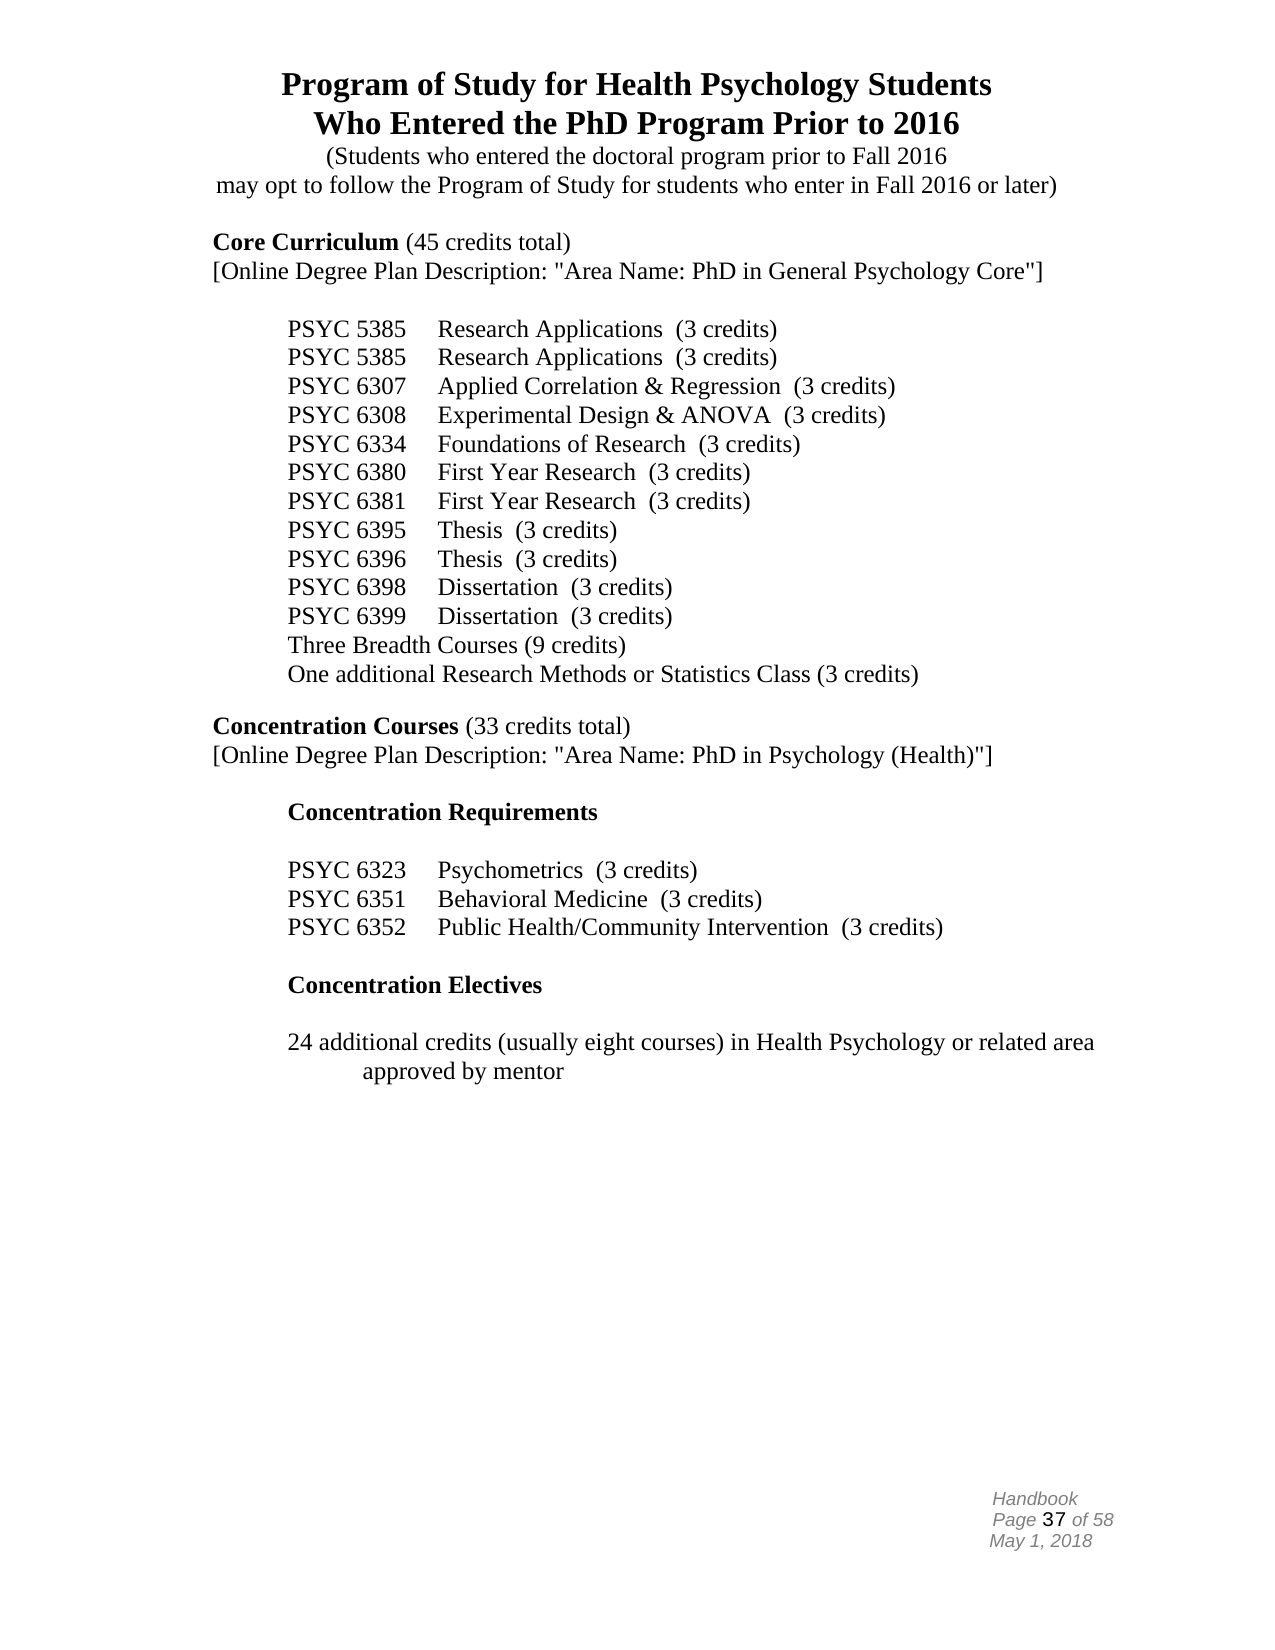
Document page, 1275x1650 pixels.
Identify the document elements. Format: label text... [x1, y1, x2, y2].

text PSYC 6380 First Year Research (3 credits) [137, 457, 1135, 486]
text Concentration Courses (33 credits total) [137, 711, 1135, 740]
text PSYC 6396 Thesis (3 credits) [137, 544, 1135, 572]
text [Online Degree Plan Description: "Area Name: PhD in General Psychology Core"] [137, 256, 1135, 285]
text PSYC 6307 Applied Correlation & Regression (3 credits) [137, 371, 1135, 400]
text (Students who entered the doctoral program prior to Fall 2016 [137, 141, 1135, 170]
text Core Curriculum (45 credits total) [137, 227, 1135, 256]
text Concentration Requirements [137, 797, 1135, 826]
text PSYC 6395 Thesis (3 credits) [137, 515, 1135, 544]
text Concentration Electives [137, 970, 1135, 999]
text PSYC 6381 First Year Research (3 credits) [137, 486, 1135, 515]
text Who Entered the PhD Program Prior to 2016 [137, 103, 1135, 141]
text PSYC 6399 Dissertation (3 credits) [137, 601, 1135, 630]
text PSYC 5385 Research Applications (3 credits) [137, 342, 1135, 371]
text PSYC 6352 Public Health/Community Intervention (3 credits) [137, 912, 1135, 941]
text may opt to follow the Program of Study for students who enter in Fall 2016 or later) [137, 170, 1135, 199]
text PSYC 5385 Research Applications (3 credits) [137, 314, 1135, 342]
text 24 additional credits (usually eight courses) in Health Psychology or related area approved by mentor [287, 1027, 1135, 1085]
text PSYC 6308 Experimental Design & ANOVA (3 credits) [137, 400, 1135, 429]
text One additional Research Methods or Statistics Class (3 credits) [137, 659, 1135, 687]
text PSYC 6351 Behavioral Medicine (3 credits) [137, 884, 1135, 912]
text PSYC 6334 Foundations of Research (3 credits) [137, 429, 1135, 457]
text PSYC 6398 Dissertation (3 credits) [137, 572, 1135, 601]
text Three Breadth Courses (9 credits) [137, 630, 1135, 659]
text [Online Degree Plan Description: "Area Name: PhD in Psychology (Health)"] [137, 740, 1135, 769]
text Program of Study for Health Psychology Students [137, 64, 1135, 103]
text PSYC 6323 Psychometrics (3 credits) [137, 855, 1135, 884]
